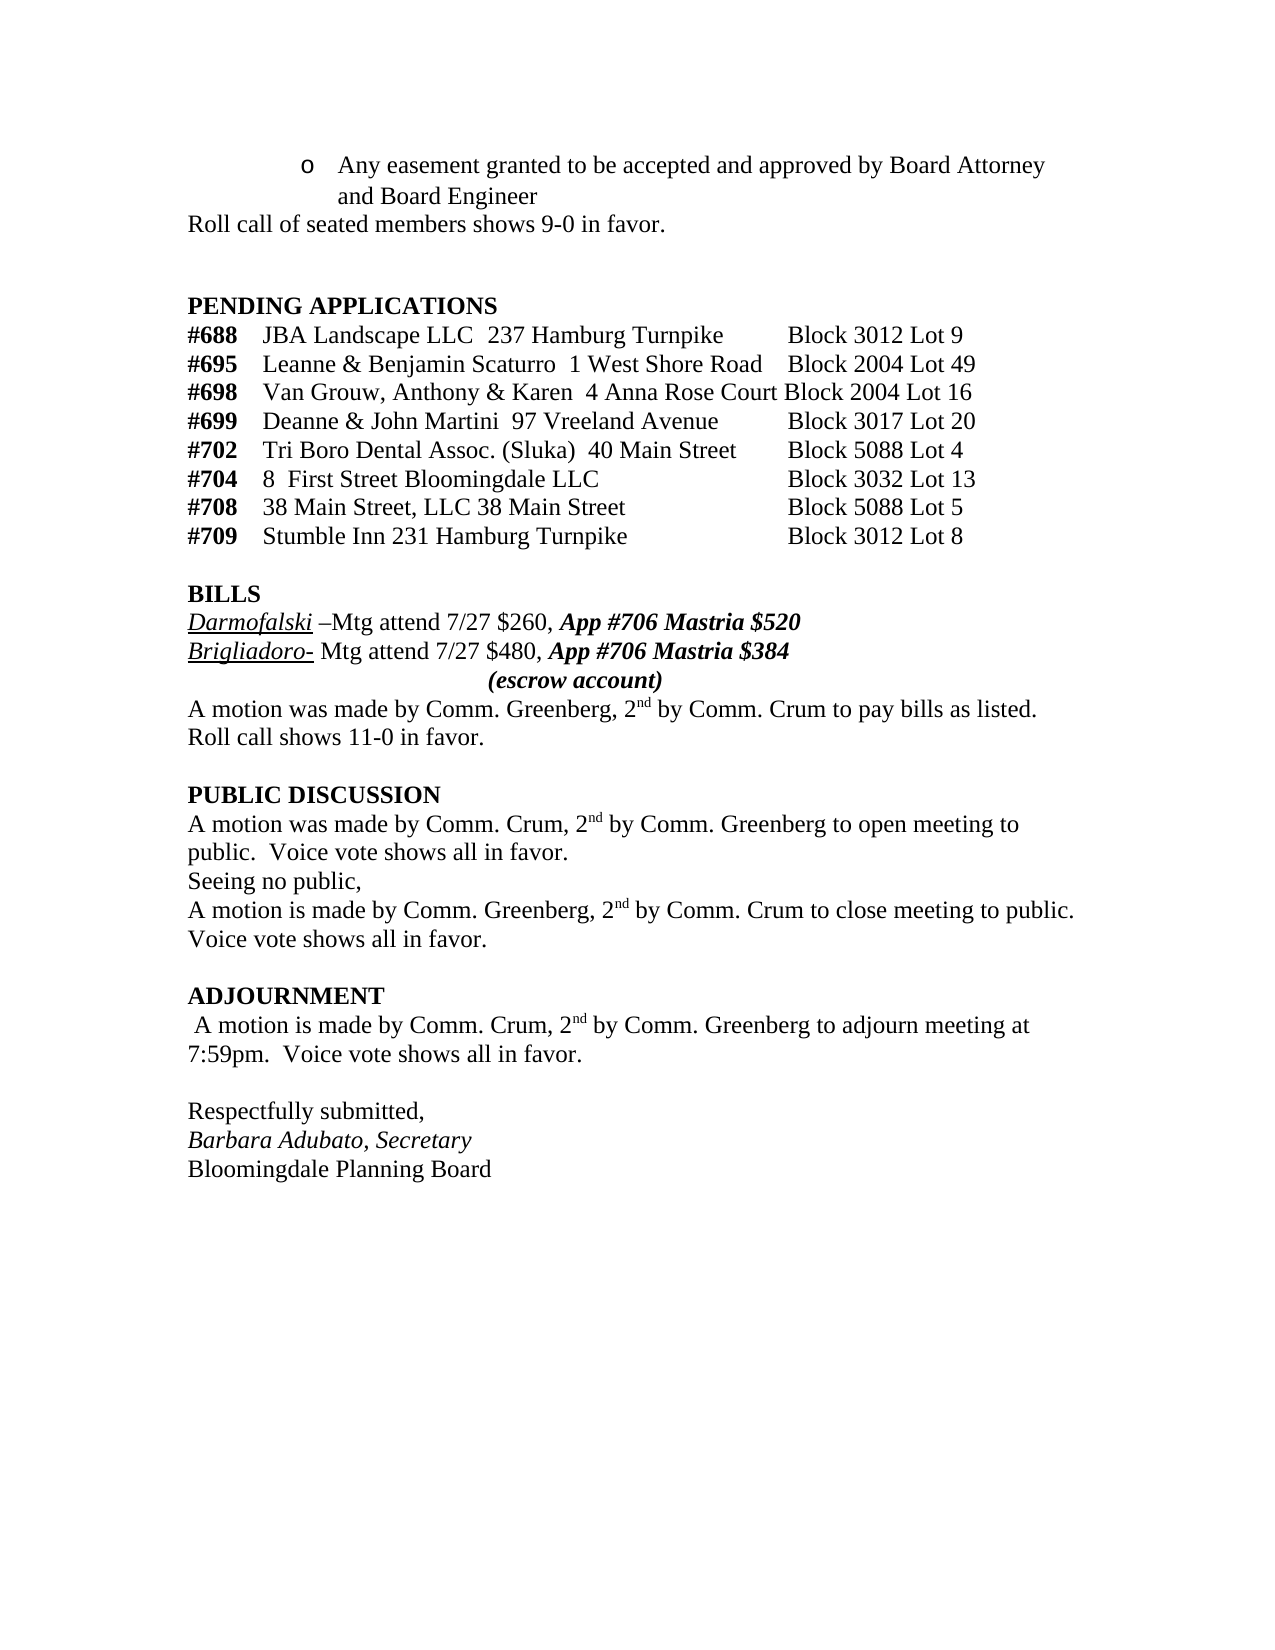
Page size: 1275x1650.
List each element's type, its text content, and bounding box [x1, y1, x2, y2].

text #708 38 Main Street, LLC 38 Main Street Block 5088 Lot 5 [187, 492, 1087, 521]
text Brigliadoro- Mtg attend 7/27 $480, App #706 Mastria $384 [187, 636, 1087, 665]
text BILLS [187, 579, 1087, 607]
text #688 JBA Landscape LLC 237 Hamburg Turnpike Block 3012 Lot 9 [187, 320, 1087, 349]
text A motion is made by Comm. Greenberg, 2nd by Comm. Crum to close meeting to public. Voice vote shows all in favor. [187, 895, 1087, 952]
text Bloomingdale Planning Board [187, 1154, 1087, 1182]
text #699 Deanne & John Martini 97 Vreeland Avenue Block 3017 Lot 20 [187, 406, 1087, 435]
list Any easement granted to be accepted and approved by Board Attorney and Board Engineer [300, 150, 1087, 209]
text #698 Van Grouw, Anthony & Karen 4 Anna Rose Court Block 2004 Lot 16 [187, 377, 1087, 406]
text Darmofalski –Mtg attend 7/27 $260, App #706 Mastria $520 [187, 607, 1087, 636]
text #704 8 First Street Bloomingdale LLC Block 3032 Lot 13 [187, 464, 1087, 492]
text Seeing no public, [187, 866, 1087, 895]
text #709 Stumble Inn 231 Hamburg Turnpike Block 3012 Lot 8 [187, 521, 1087, 550]
text ADJOURNMENT [187, 981, 1087, 1010]
text A motion was made by Comm. Crum, 2nd by Comm. Greenberg to open meeting to public. Voice vote shows all in favor. [187, 809, 1087, 866]
text PUBLIC DISCUSSION [187, 780, 1087, 809]
text #702 Tri Boro Dental Assoc. (Sluka) 40 Main Street Block 5088 Lot 4 [187, 435, 1087, 464]
text Roll call of seated members shows 9-0 in favor. [187, 209, 1087, 238]
text PENDING APPLICATIONS [187, 291, 1087, 320]
text A motion is made by Comm. Crum, 2nd by Comm. Greenberg to adjourn meeting at 7:59pm. Voice vote shows all in favor. [187, 1010, 1087, 1067]
text (escrow account) [412, 665, 1087, 694]
text Respectfully submitted, [187, 1096, 1087, 1125]
text Barbara Adubato, Secretary [187, 1125, 1087, 1154]
text A motion was made by Comm. Greenberg, 2nd by Comm. Crum to pay bills as listed. Roll call shows 11-0 in favor. [187, 694, 1087, 751]
text #695 Leanne & Benjamin Scaturro 1 West Shore Road Block 2004 Lot 49 [187, 349, 1087, 377]
